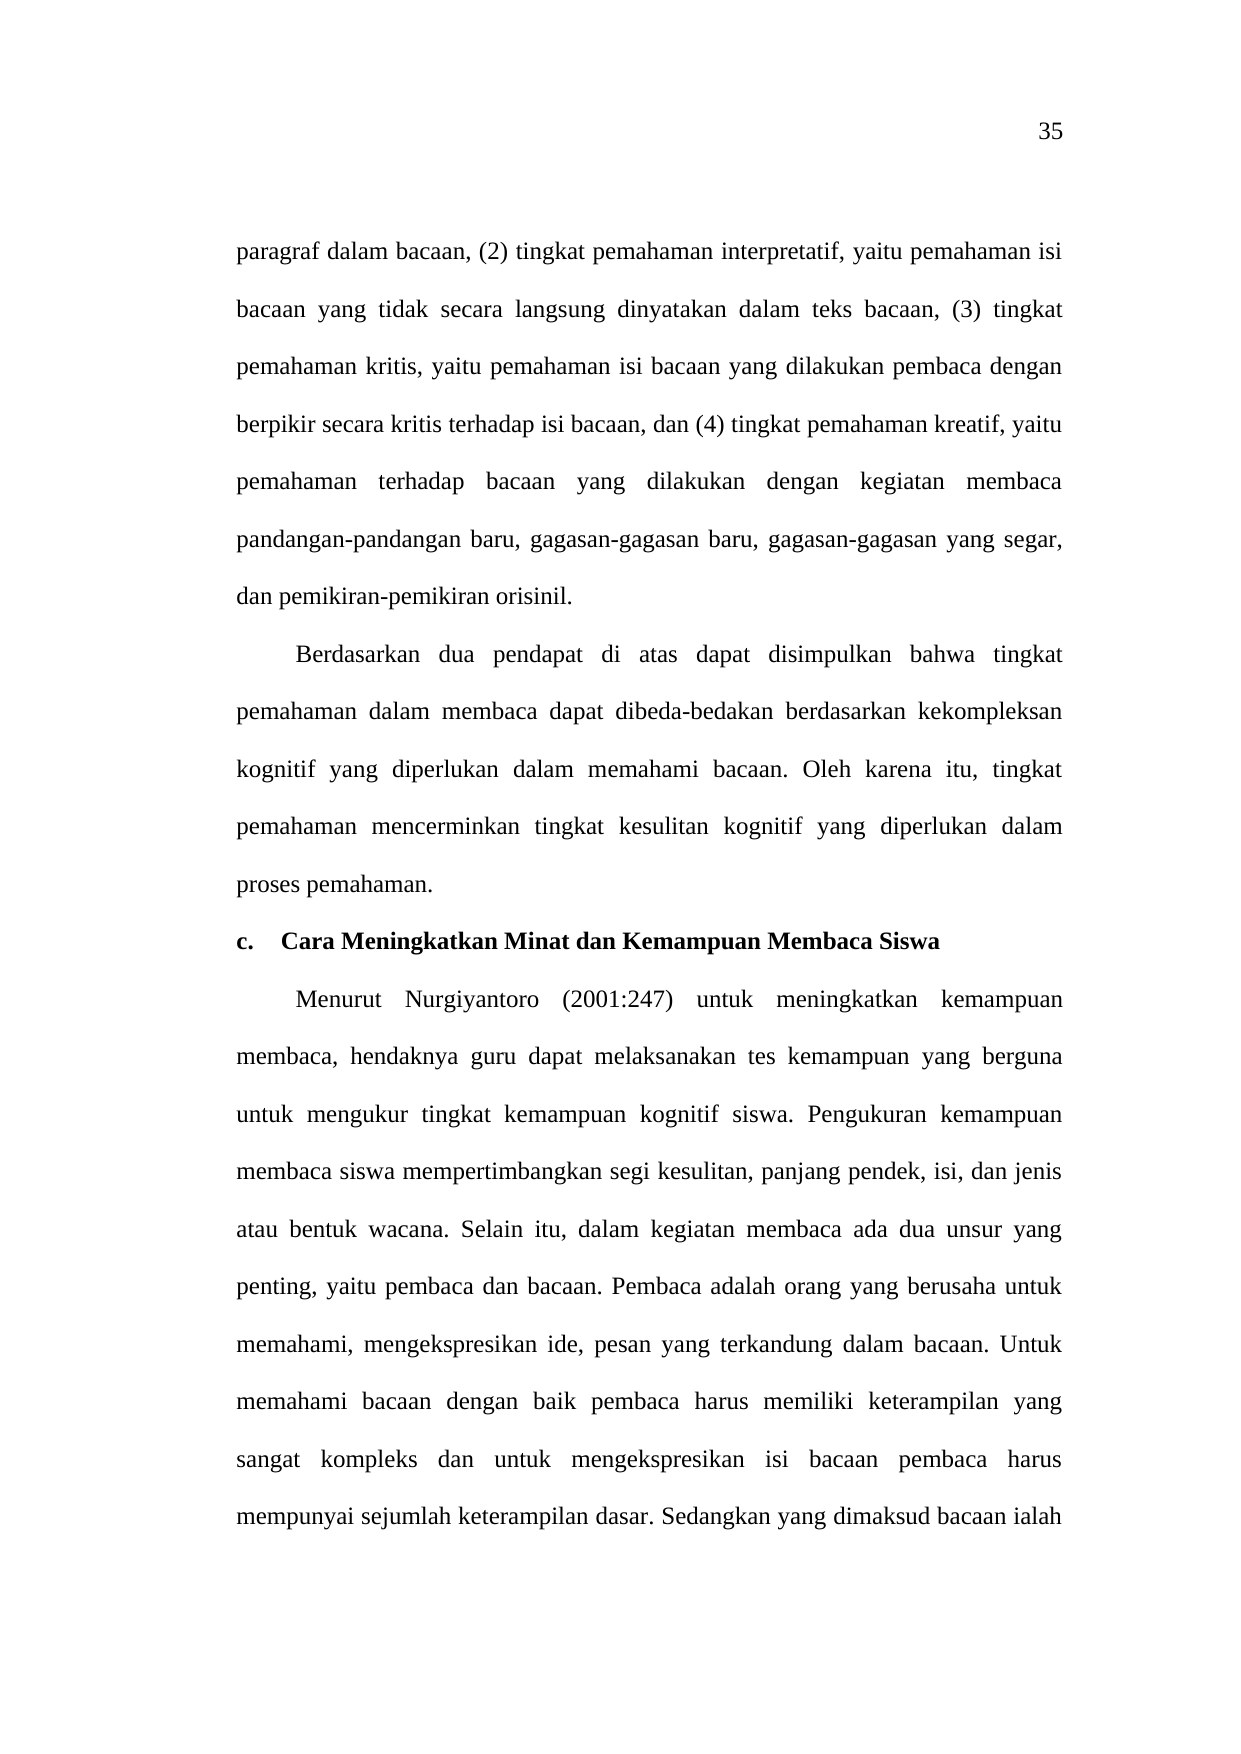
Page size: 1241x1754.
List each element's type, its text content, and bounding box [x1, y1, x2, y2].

list Cara Meningkatkan Minat dan Kemampuan Membaca Siswa [236, 926, 1063, 955]
text Berdasarkan dua pendapat di atas dapat disimpulkan bahwa tingkat pemahaman dalam membaca dapat dibeda-bedakan berdasarkan kekompleksan kognitif yang diperlukan dalam memahami bacaan. Oleh karena itu, tingkat pemahaman mencerminkan tingkat kesulitan kognitif yang diperlukan dalam proses pemahaman. [236, 639, 1063, 897]
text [236, 236, 1063, 610]
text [236, 984, 1063, 1530]
